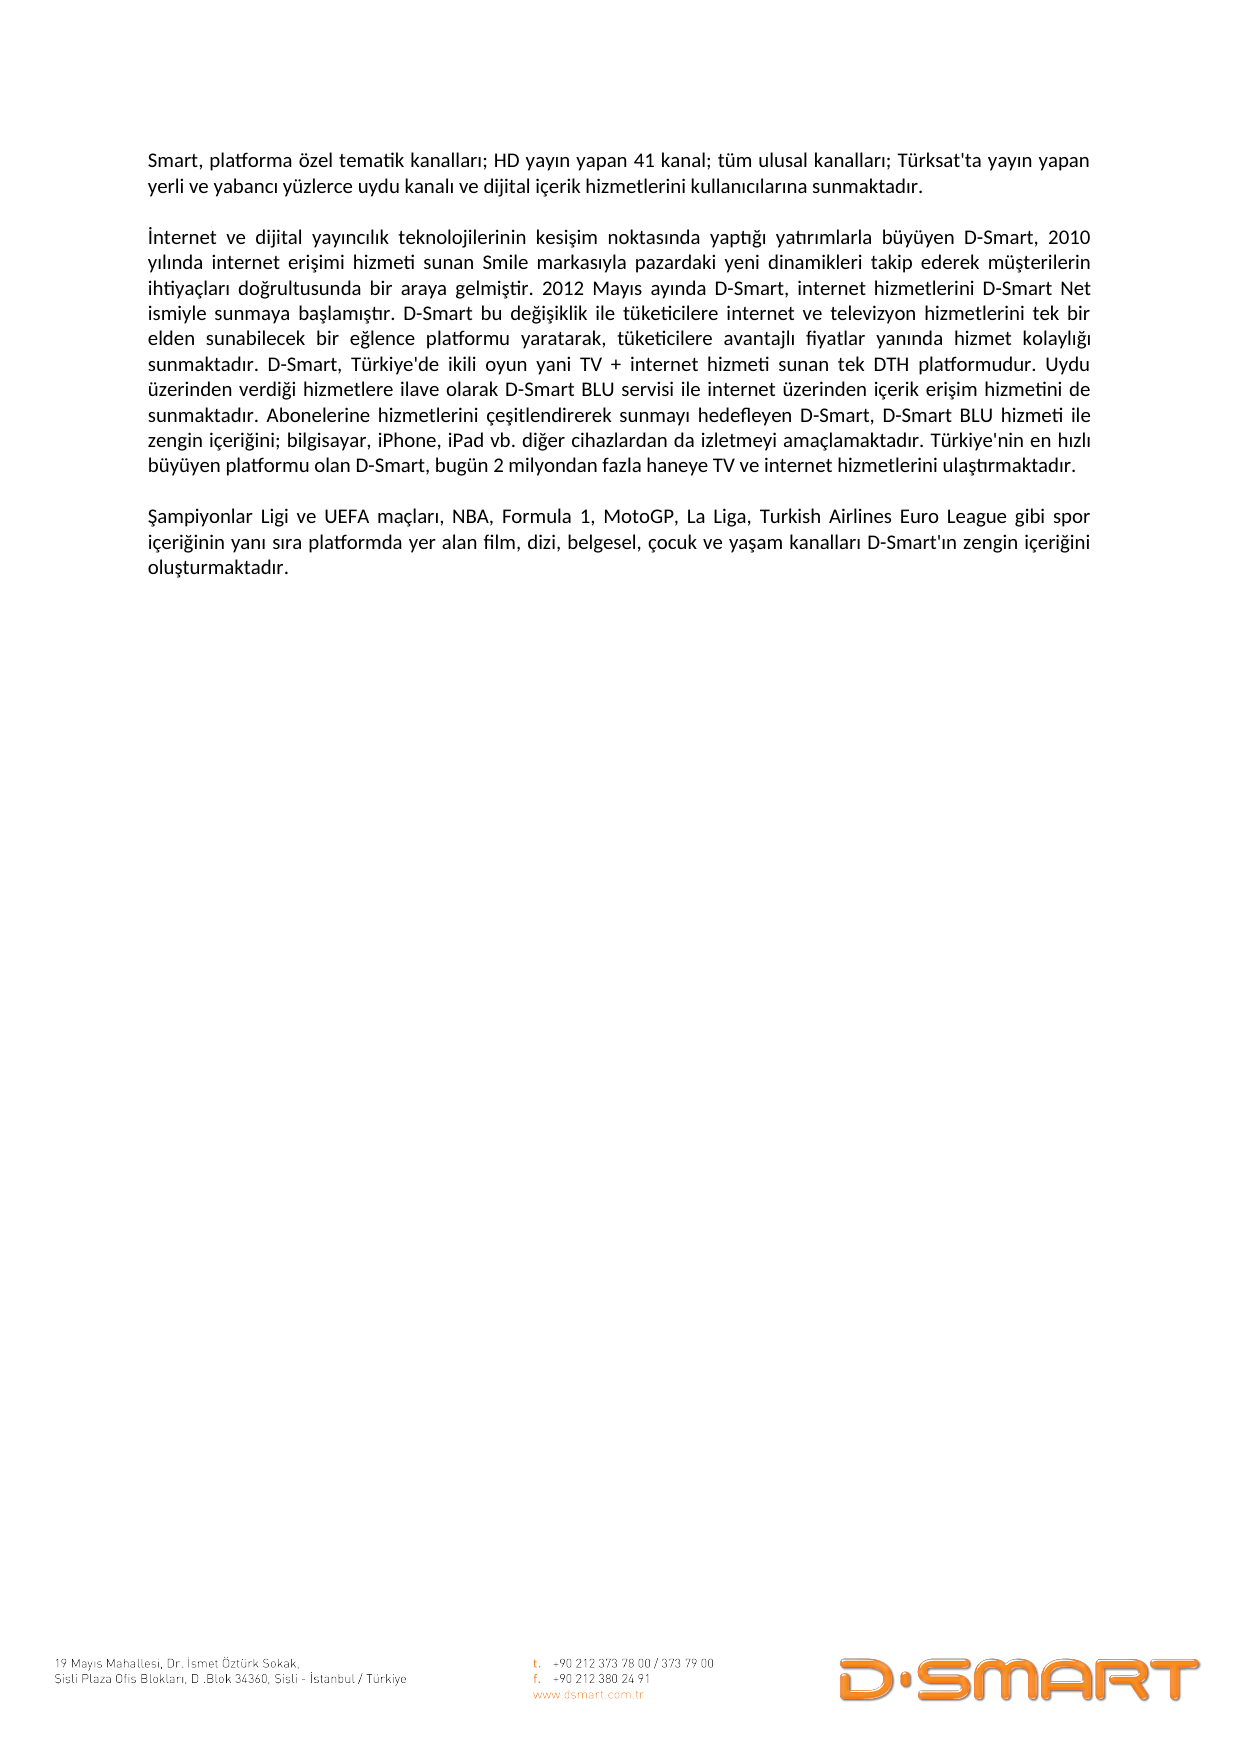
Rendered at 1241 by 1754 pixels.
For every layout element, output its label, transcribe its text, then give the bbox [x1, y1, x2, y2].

text Şampiyonlar Ligi ve UEFA maçları, NBA, Formula 1, MotoGP, La Liga, Turkish Airlines Euro League gibi spor içeriğinin yanı sıra platformda yer alan film, dizi, belgesel, çocuk ve yaşam kanalları D-Smart'ın zengin içeriğini oluşturmaktadır. [148, 503, 1093, 580]
text İnternet ve dijital yayıncılık teknolojilerinin kesişim noktasında yaptığı yatırımlarla büyüyen D-Smart, 2010 yılında internet erişimi hizmeti sunan Smile markasıyla pazardaki yeni dinamikleri takip ederek müşterilerin ihtiyaçları doğrultusunda bir araya gelmiştir. 2012 Mayıs ayında D-Smart, internet hizmetlerini D-Smart Net ismiyle sunmaya başlamıştır. D-Smart bu değişiklik ile tüketicilere internet ve televizyon hizmetlerini tek bir elden sunabilecek bir eğlence platformu yaratarak, tüketicilere avantajlı fiyatlar yanında hizmet kolaylığı sunmaktadır. D-Smart, Türkiye'de ikili oyun yani TV + internet hizmeti sunan tek DTH platformudur. Uydu üzerinden verdiği hizmetlere ilave olarak D-Smart BLU servisi ile internet üzerinden içerik erişim hizmetini de sunmaktadır. Abonelerine hizmetlerini çeşitlendirerek sunmayı hedefleyen D-Smart, D-Smart BLU hizmeti ile zengin içeriğini; bilgisayar, iPhone, iPad vb. diğer cihazlardan da izletmeyi amaçlamaktadır. Türkiye'nin en hızlı büyüyen platformu olan D-Smart, bugün 2 milyondan fazla haneye TV ve internet hizmetlerini ulaştırmaktadır. [148, 224, 1093, 478]
picture [5, 1613, 1241, 1745]
